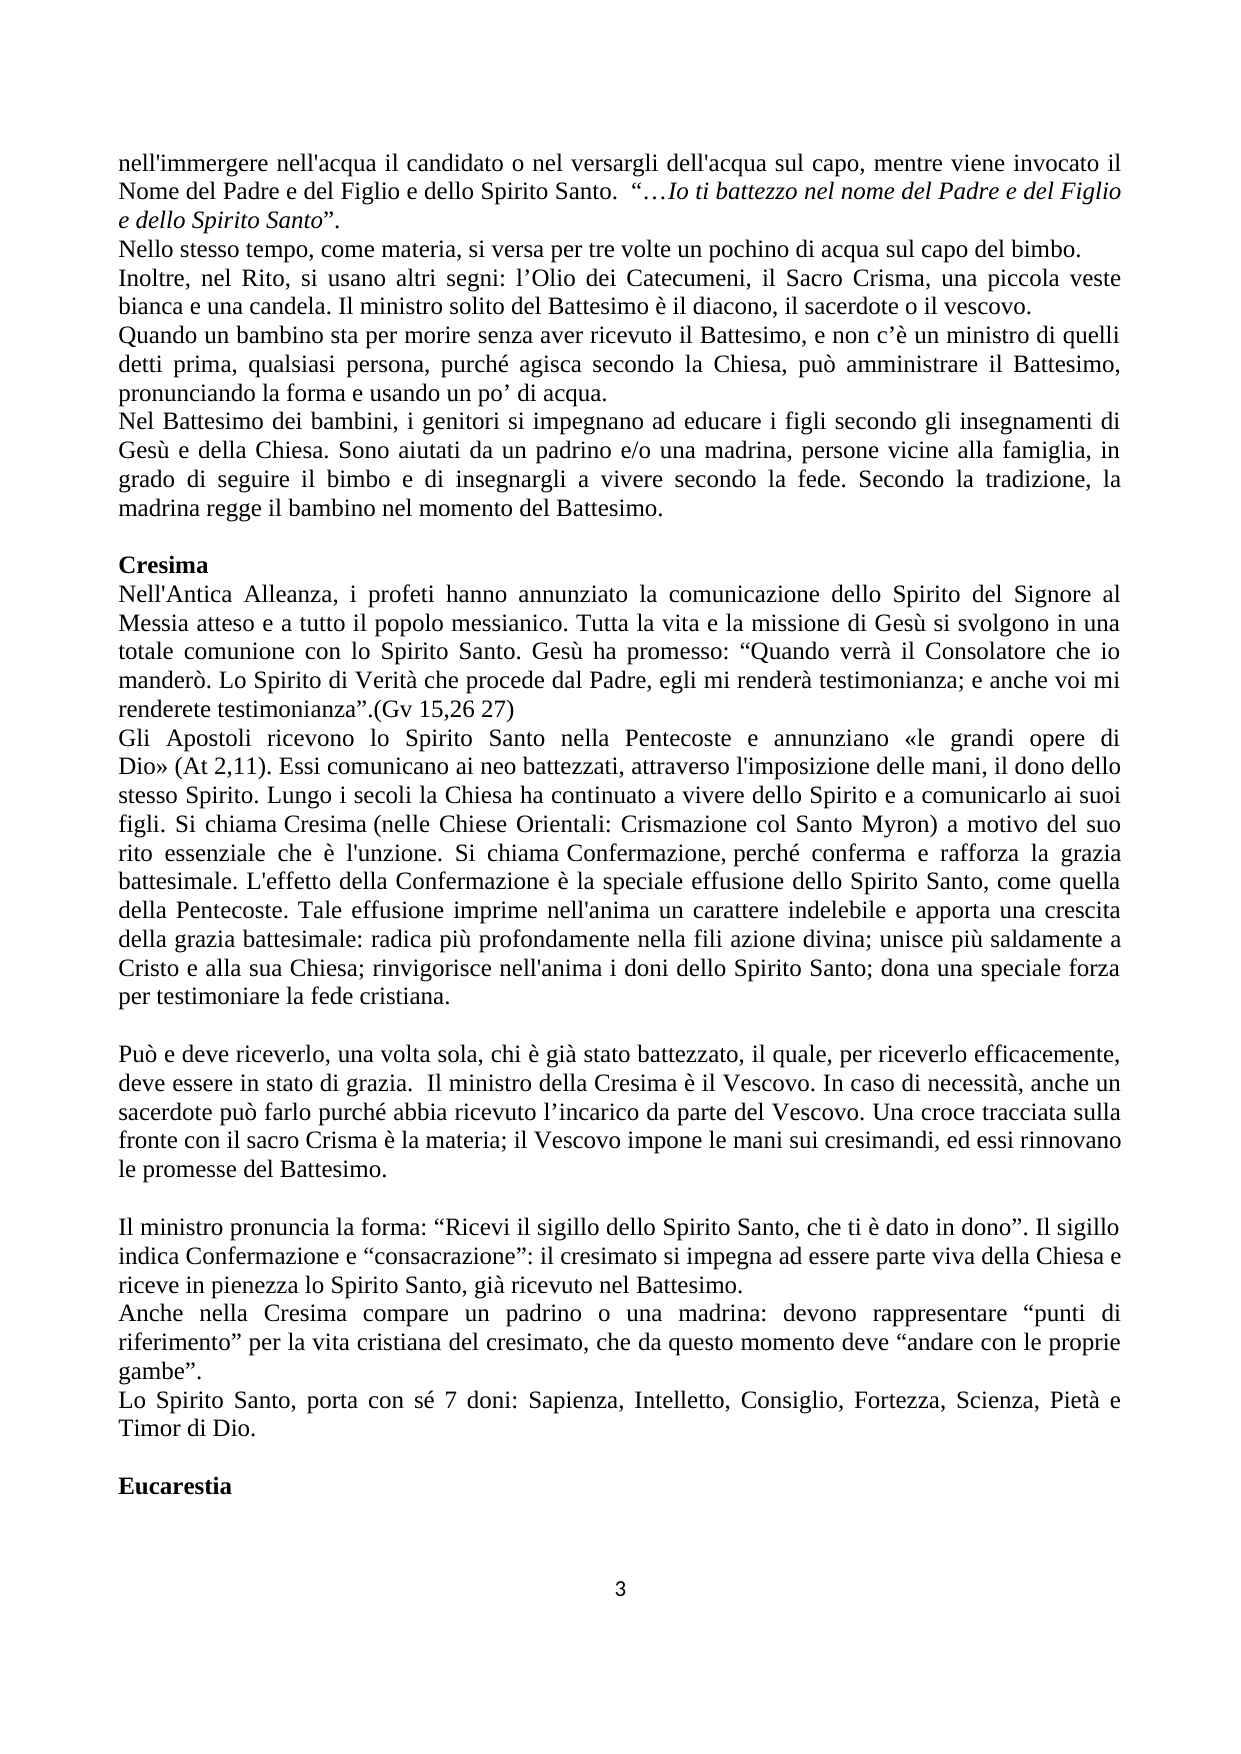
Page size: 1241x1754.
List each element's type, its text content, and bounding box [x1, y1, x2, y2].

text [118, 148, 1122, 234]
text Nel Battesimo dei bambini, i genitori si impegnano ad educare i figli secondo gli insegnamenti di Gesù e della Chiesa. Sono aiutati da un padrino e/o una madrina, persone vicine alla famiglia, in grado di seguire il bimbo e di insegnargli a vivere secondo la fede. Secondo la tradizione, la madrina regge il bambino nel momento del Battesimo. [118, 406, 1122, 521]
text Quando un bambino sta per morire senza aver ricevuto il Battesimo, e non c’è un ministro di quelli detti prima, qualsiasi persona, purché agisca secondo la Chiesa, può amministrare il Battesimo, pronunciando la forma e usando un po’ di acqua. [118, 320, 1122, 406]
text Anche nella Cresima compare un padrino o una madrina: devono rappresentare “punti di riferimento” per la vita cristiana del cresimato, che da questo momento deve “andare con le proprie gambe”. [118, 1298, 1122, 1385]
text Il ministro pronuncia la forma: “Ricevi il sigillo dello Spirito Santo, che ti è dato in dono”. Il sigillo indica Confermazione e “consacrazione”: il cresimato si impegna ad essere parte viva della Chiesa e riceve in pienezza lo Spirito Santo, già ricevuto nel Battesimo. [118, 1212, 1122, 1298]
text Inoltre, nel Rito, si usano altri segni: l’Olio dei Catecumeni, il Sacro Crisma, una piccola veste bianca e una candela. Il ministro solito del Battesimo è il diacono, il sacerdote o il vescovo. [118, 263, 1122, 320]
text Cresima [118, 550, 1122, 579]
text Può e deve riceverlo, una volta sola, chi è già stato battezzato, il quale, per riceverlo efficacemente, deve essere in stato di grazia. Il ministro della Cresima è il Vescovo. In caso di necessità, anche un sacerdote può farlo purché abbia ricevuto l’incarico da parte del Vescovo. Una croce tracciata sulla fronte con il sacro Crisma è la materia; il Vescovo impone le mani sui cresimandi, ed essi rinnovano le promesse del Battesimo. [118, 1039, 1122, 1183]
text Eucarestia [118, 1471, 1122, 1500]
text Nello stesso tempo, come materia, si versa per tre volte un pochino di acqua sul capo del bimbo. [118, 234, 1122, 263]
text Gli Apostoli ricevono lo Spirito Santo nella Pentecoste e annunziano «le grandi opere di Dio» (At 2,11). Essi comunicano ai neo battezzati, attraverso l'imposizione delle mani, il dono dello stesso Spirito. Lungo i secoli la Chiesa ha continuato a vivere dello Spirito e a comunicarlo ai suoi figli. Si chiama Cresima (nelle Chiese Orientali: Crismazione col Santo Myron) a motivo del suo rito essenziale che è l'unzione. Si chiama Confermazione, perché conferma e rafforza la grazia battesimale. L'effetto della Confermazione è la speciale effusione dello Spirito Santo, come quella della Pentecoste. Tale effusione imprime nell'anima un carattere indelebile e apporta una crescita della grazia battesimale: radica più profondamente nella fili azione divina; unisce più saldamente a Cristo e alla sua Chiesa; rinvigorisce nell'anima i doni dello Spirito Santo; dona una speciale forza per testimoniare la fede cristiana. [118, 723, 1122, 1010]
text Lo Spirito Santo, porta con sé 7 doni: Sapienza, Intelletto, Consiglio, Fortezza, Scienza, Pietà e Timor di Dio. [118, 1385, 1122, 1442]
text Nell'Antica Alleanza, i profeti hanno annunziato la comunicazione dello Spirito del Signore al Messia atteso e a tutto il popolo messianico. Tutta la vita e la missione di Gesù si svolgono in una totale comunione con lo Spirito Santo. Gesù ha promesso: “Quando verrà il Consolatore che io manderò. Lo Spirito di Verità che procede dal Padre, egli mi renderà testimonianza; e anche voi mi renderete testimonianza”.(Gv 15,26 27) [118, 579, 1122, 723]
